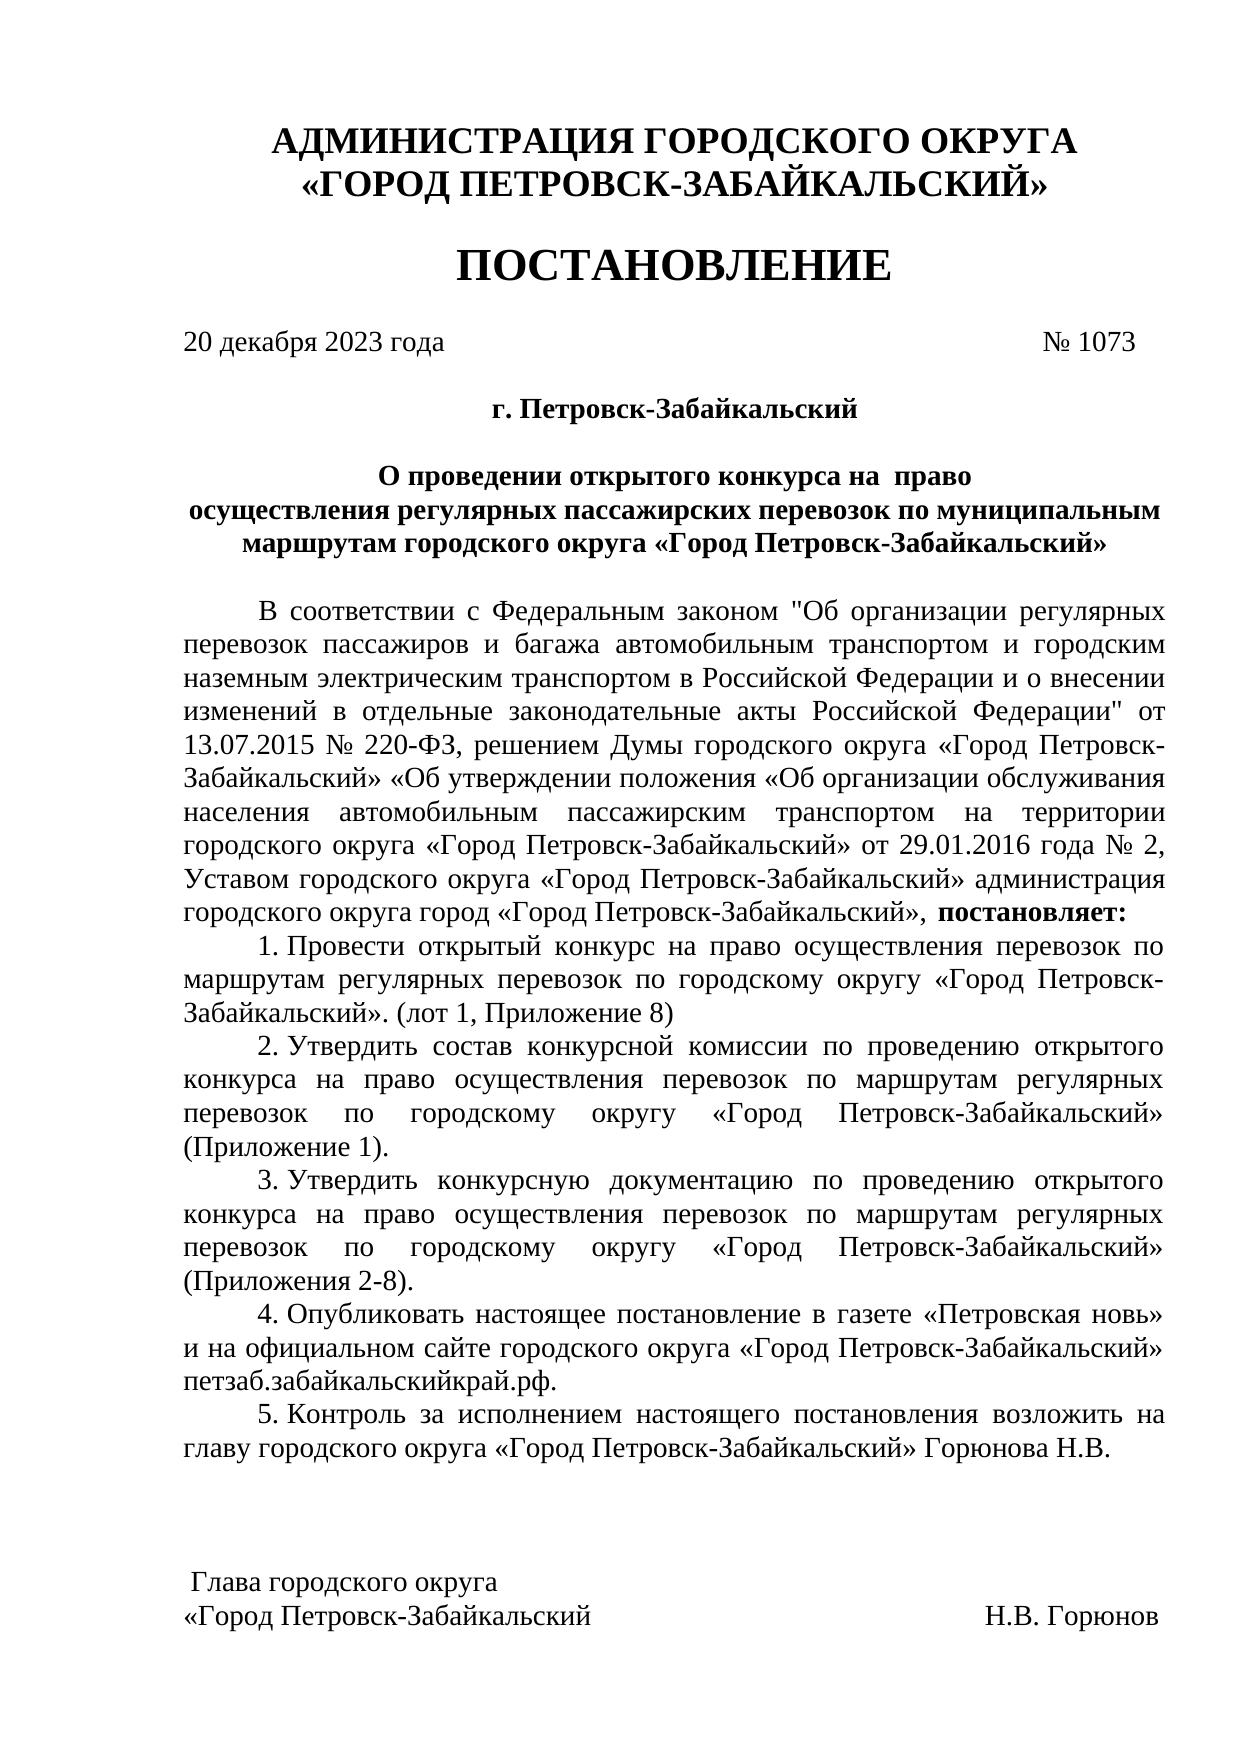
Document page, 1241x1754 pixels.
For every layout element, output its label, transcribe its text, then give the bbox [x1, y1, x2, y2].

text ПОСТАНОВЛЕНИЕ [183, 238, 1166, 291]
text г. Петровск-Забайкальский [183, 391, 1166, 425]
text АДМИНИСТРАЦИЯ ГОРОДСКОГО ОКРУГА [183, 118, 1166, 161]
text «ГОРОД ПЕТРОВСК-ЗАБАЙКАЛЬСКИЙ» [183, 161, 1166, 204]
list Опубликовать настоящее постановление в газете «Петровская новь» и на официальном сайте городского округа «Город Петровск-Забайкальский» петзаб.забайкальскийкрай.рф. [183, 1297, 1164, 1398]
text «Город Петровск-Забайкальский Н.В. Горюнов [183, 1598, 1172, 1631]
list Утвердить конкурсную документацию по проведению открытого конкурса на право осуществления перевозок по маршрутам регулярных перевозок по городскому округу «Город Петровск-Забайкальский» (Приложения 2-8). [183, 1163, 1164, 1297]
list Утвердить состав конкурсной комиссии по проведению открытого конкурса на право осуществления перевозок по маршрутам регулярных перевозок по городскому округу «Город Петровск-Забайкальский» (Приложение 1). [183, 1029, 1164, 1163]
text В соответствии с Федеральным законом "Об организации регулярных перевозок пассажиров и багажа автомобильным транспортом и городским наземным электрическим транспортом в Российской Федерации и о внесении изменений в отдельные законодательные акты Российской Федерации" от 13.07.2015 № 220-ФЗ, решением Думы городского округа «Город Петровск- Забайкальский» «Об утверждении положения «Об организации обслуживания населения автомобильным пассажирским транспортом на территории городского округа «Город Петровск-Забайкальский» от 29.01.2016 года № 2, Уставом городского округа «Город Петровск-Забайкальский» администрация городского округа город «Город Петровск-Забайкальский», постановляет: [183, 593, 1166, 928]
list Провести открытый конкурс на право осуществления перевозок по маршрутам регулярных перевозок по городскому округу «Город Петровск-Забайкальский». (лот 1, Приложение 8) [183, 928, 1164, 1029]
text Глава городского округа [183, 1564, 1172, 1598]
text осуществления регулярных пассажирских перевозок по муниципальным маршрутам городского округа «Город Петровск-Забайкальский» [183, 492, 1166, 559]
list Контроль за исполнением настоящего постановления возложить на главу городского округа «Город Петровск-Забайкальский» Горюнова Н.В. [183, 1398, 1166, 1464]
text О проведении открытого конкурса на право [183, 458, 1166, 492]
text 20 декабря 2023 года № 1073 [183, 324, 1166, 358]
